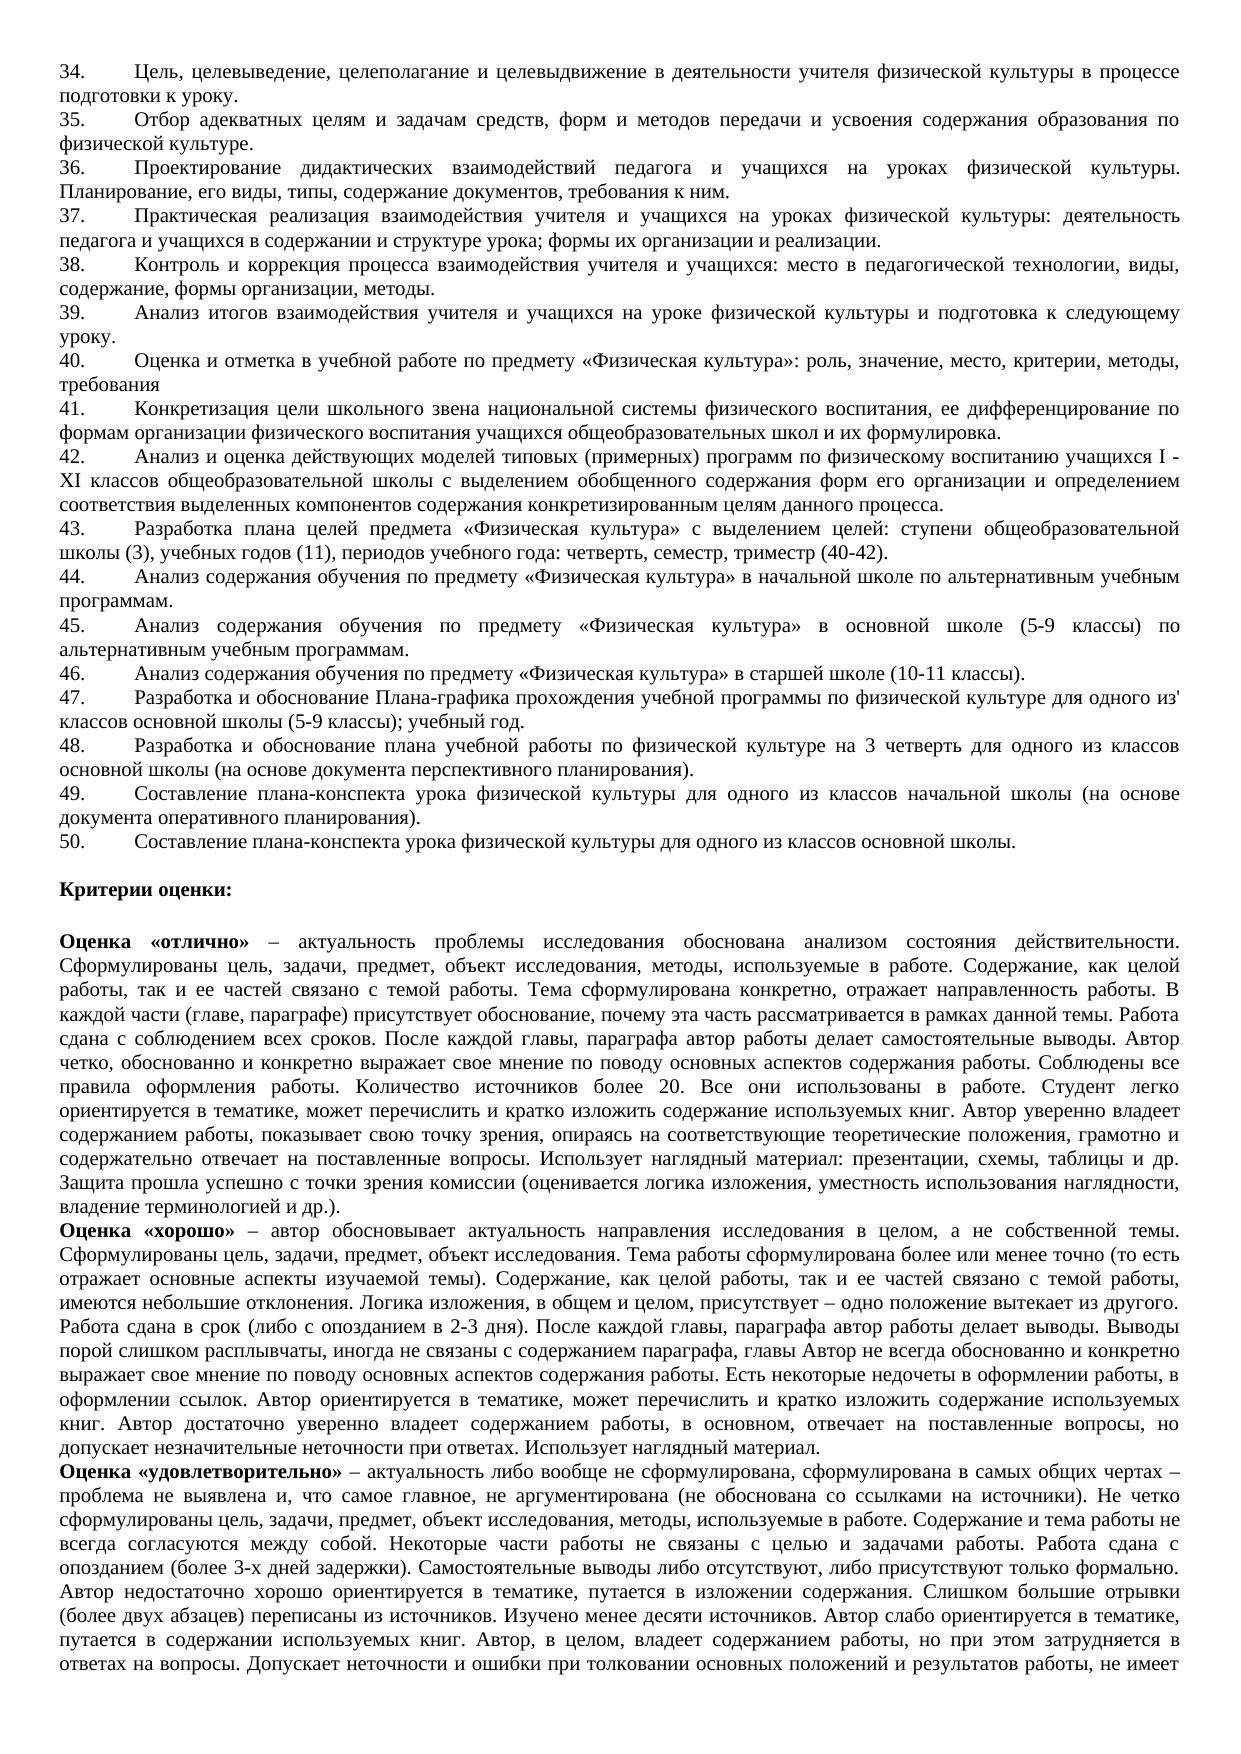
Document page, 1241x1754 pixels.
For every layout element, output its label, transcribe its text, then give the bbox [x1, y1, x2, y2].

text 43. Разработка плана целей предмета «Физическая культура» с выделением целей: ступени общеобразовательной школы (3), учебных годов (11), периодов учебного года: четверть, семестр, триместр (40-42). [59, 516, 1181, 564]
text 40. Оценка и отметка в учебной работе по предмету «Физическая культура»: роль, значение, место, критерии, методы, требования [59, 348, 1181, 396]
text 42. Анализ и оценка действующих моделей типовых (примерных) программ по физическому воспитанию учащихся I - XI классов общеобразовательной школы с выделением обобщенного содержания форм его организации и определением соответствия выделенных компонентов содержания конкретизированным целям данного процесса. [59, 444, 1181, 516]
text 49. Составление плана-конспекта урока физической культуры для одного из классов начальной школы (на основе документа оперативного планирования). [59, 781, 1181, 829]
text Оценка «отлично» – актуальность проблемы исследования обоснована анализом состояния действительности. Сформулированы цель, задачи, предмет, объект исследования, методы, используемые в работе. Содержание, как целой работы, так и ее частей связано с темой работы. Тема сформулирована конкретно, отражает направленность работы. В каждой части (главе, параграфе) присутствует обоснование, почему эта часть рассматривается в рамках данной темы. Работа сдана с соблюдением всех сроков. После каждой главы, параграфа автор работы делает самостоятельные выводы. Автор четко, обоснованно и конкретно выражает свое мнение по поводу основных аспектов содержания работы. Соблюдены все правила оформления работы. Количество источников более 20. Все они использованы в работе. Студент легко ориентируется в тематике, может перечислить и кратко изложить содержание используемых книг. Автор уверенно владеет содержанием работы, показывает свою точку зрения, опираясь на соответствующие теоретические положения, грамотно и содержательно отвечает на поставленные вопросы. Использует наглядный материал: презентации, схемы, таблицы и др. Защита прошла успешно с точки зрения комиссии (оценивается логика изложения, уместность использования наглядности, владение терминологией и др.). [59, 929, 1181, 1218]
text 39. Анализ итогов взаимодействия учителя и учащихся на уроке физической культуры и подготовка к следующему уроку. [59, 300, 1181, 348]
text 45. Анализ содержания обучения по предмету «Физическая культура» в основной школе (5-9 классы) по альтернативным учебным программам. [59, 612, 1181, 661]
text 47. Разработка и обоснование Плана-графика прохождения учебной программы по физической культуре для одного из' классов основной школы (5-9 классы); учебный год. [59, 685, 1181, 733]
text 48. Разработка и обоснование плана учебной работы по физической культуре на 3 четверть для одного из классов основной школы (на основе документа перспективного планирования). [59, 733, 1181, 781]
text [59, 1459, 1181, 1675]
text 38. Контроль и коррекция процесса взаимодействия учителя и учащихся: место в педагогической технологии, виды, содержание, формы организации, методы. [59, 252, 1181, 300]
text 34. Цель, целевыведение, целеполагание и целевыдвижение в деятельности учителя физической культуры в процессе подготовки к уроку. [59, 59, 1181, 107]
text 44. Анализ содержания обучения по предмету «Физическая культура» в начальной школе по альтернативным учебным программам. [59, 564, 1181, 612]
text Критерии оценки: [59, 877, 1181, 901]
text 35. Отбор адекватных целям и задачам средств, форм и методов передачи и усвоения содержания образования по физической культуре. [59, 107, 1181, 155]
text 37. Практическая реализация взаимодействия учителя и учащихся на уроках физической культуры: деятельность педагога и учащихся в содержании и структуре урока; формы их организации и реализации. [59, 203, 1181, 252]
text 36. Проектирование дидактических взаимодействий педагога и учащихся на уроках физической культуры. Планирование, его виды, типы, содержание документов, требования к ним. [59, 155, 1181, 203]
text 50. Составление плана-конспекта урока физической культуры для одного из классов основной школы. [59, 829, 1181, 853]
text 41. Конкретизация цели школьного звена национальной системы физического воспитания, ее дифференцирование по формам организации физического воспитания учащихся общеобразовательных школ и их формулировка. [59, 396, 1181, 444]
text Оценка «хорошо» – автор обосновывает актуальность направления исследования в целом, а не собственной темы. Сформулированы цель, задачи, предмет, объект исследования. Тема работы сформулирована более или менее точно (то есть отражает основные аспекты изучаемой темы). Содержание, как целой работы, так и ее частей связано с темой работы, имеются небольшие отклонения. Логика изложения, в общем и целом, присутствует – одно положение вытекает из другого. Работа сдана в срок (либо с опозданием в 2-3 дня). После каждой главы, параграфа автор работы делает выводы. Выводы порой слишком расплывчаты, иногда не связаны с содержанием параграфа, главы Автор не всегда обоснованно и конкретно выражает свое мнение по поводу основных аспектов содержания работы. Есть некоторые недочеты в оформлении работы, в оформлении ссылок. Автор ориентируется в тематике, может перечислить и кратко изложить содержание используемых книг. Автор достаточно уверенно владеет содержанием работы, в основном, отвечает на поставленные вопросы, но допускает незначительные неточности при ответах. Использует наглядный материал. [59, 1218, 1181, 1459]
text 46. Анализ содержания обучения по предмету «Физическая культура» в старшей школе (10-11 классы). [59, 661, 1181, 685]
